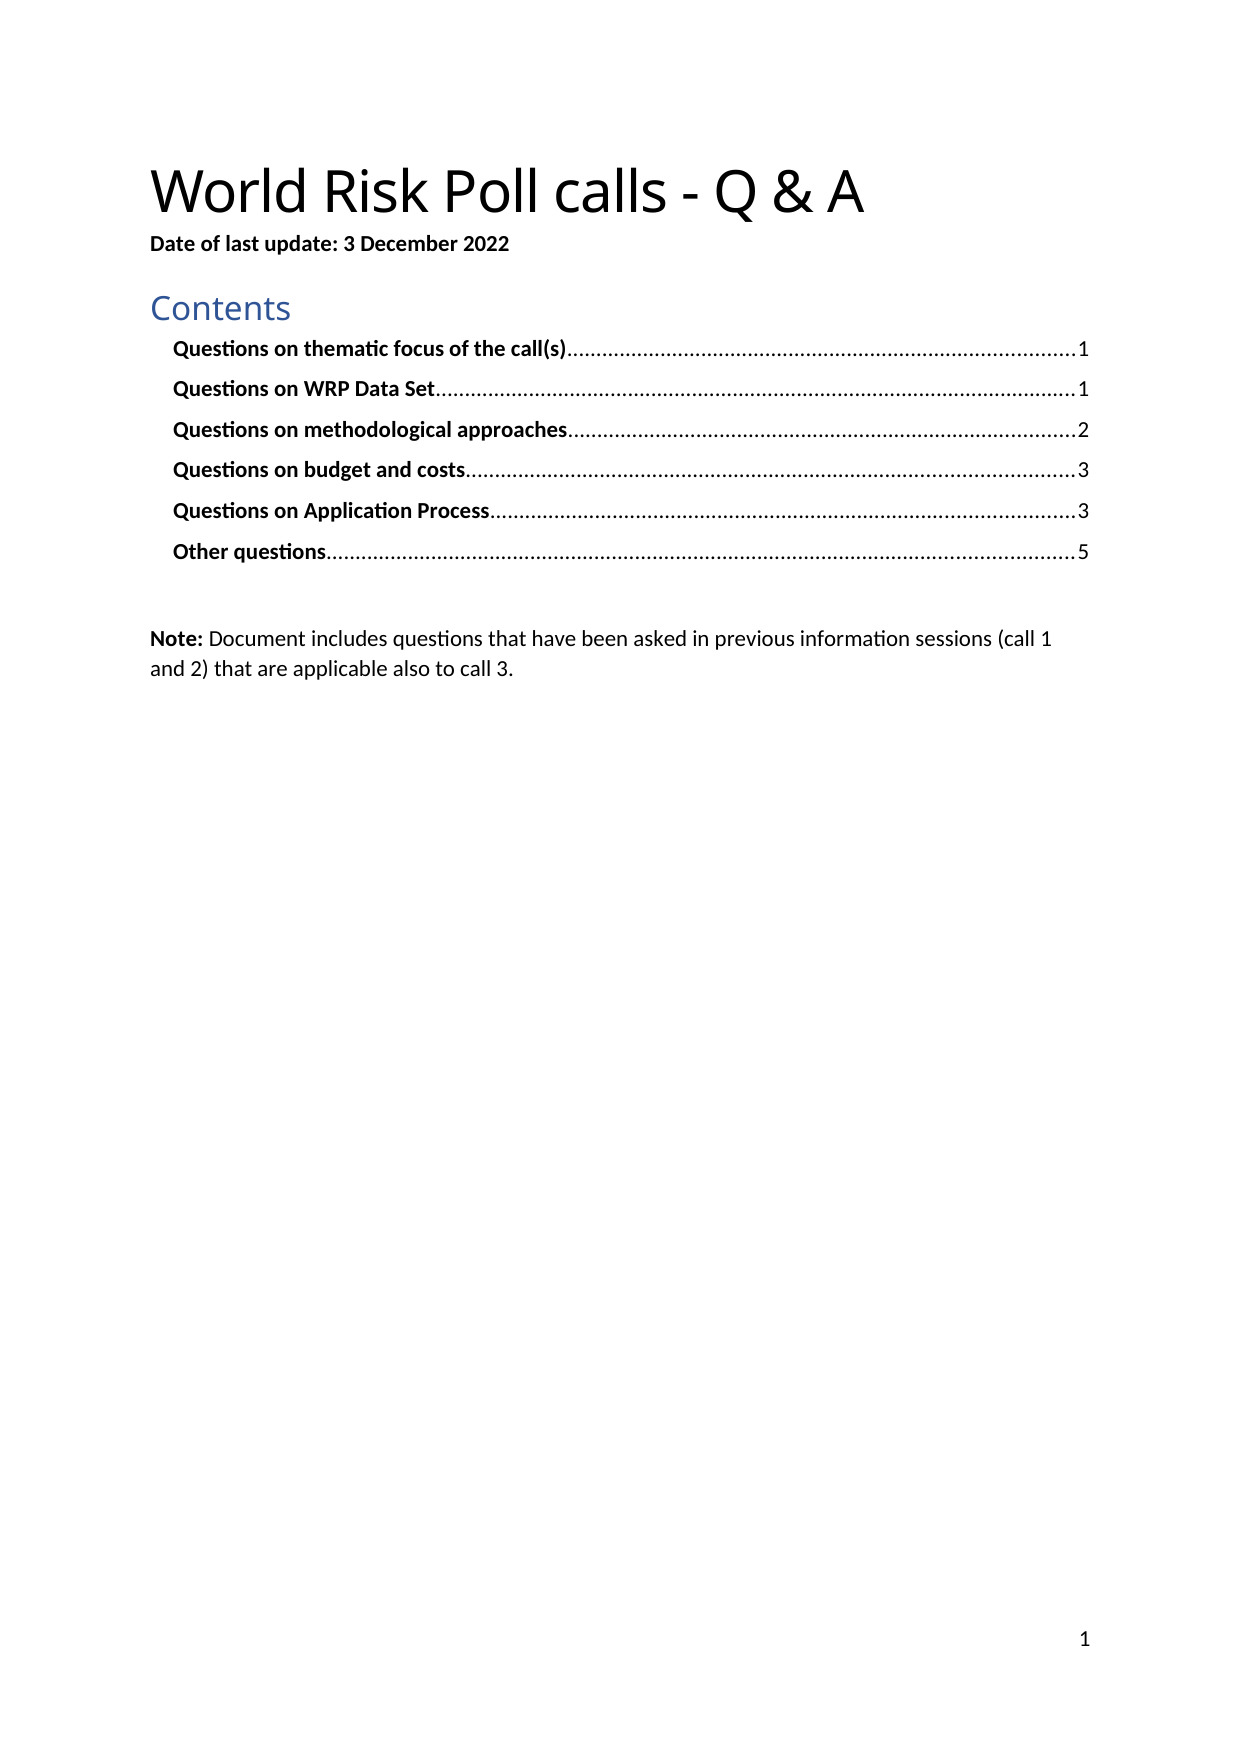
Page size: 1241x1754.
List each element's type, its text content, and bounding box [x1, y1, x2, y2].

text Date of last update: 3 December 2022 [150, 229, 1090, 257]
text Note: Document includes questions that have been asked in previous information sessions (call 1 and 2) that are applicable also to call 3. [150, 624, 1090, 682]
title World Risk Poll calls - Q & A [150, 150, 1090, 229]
